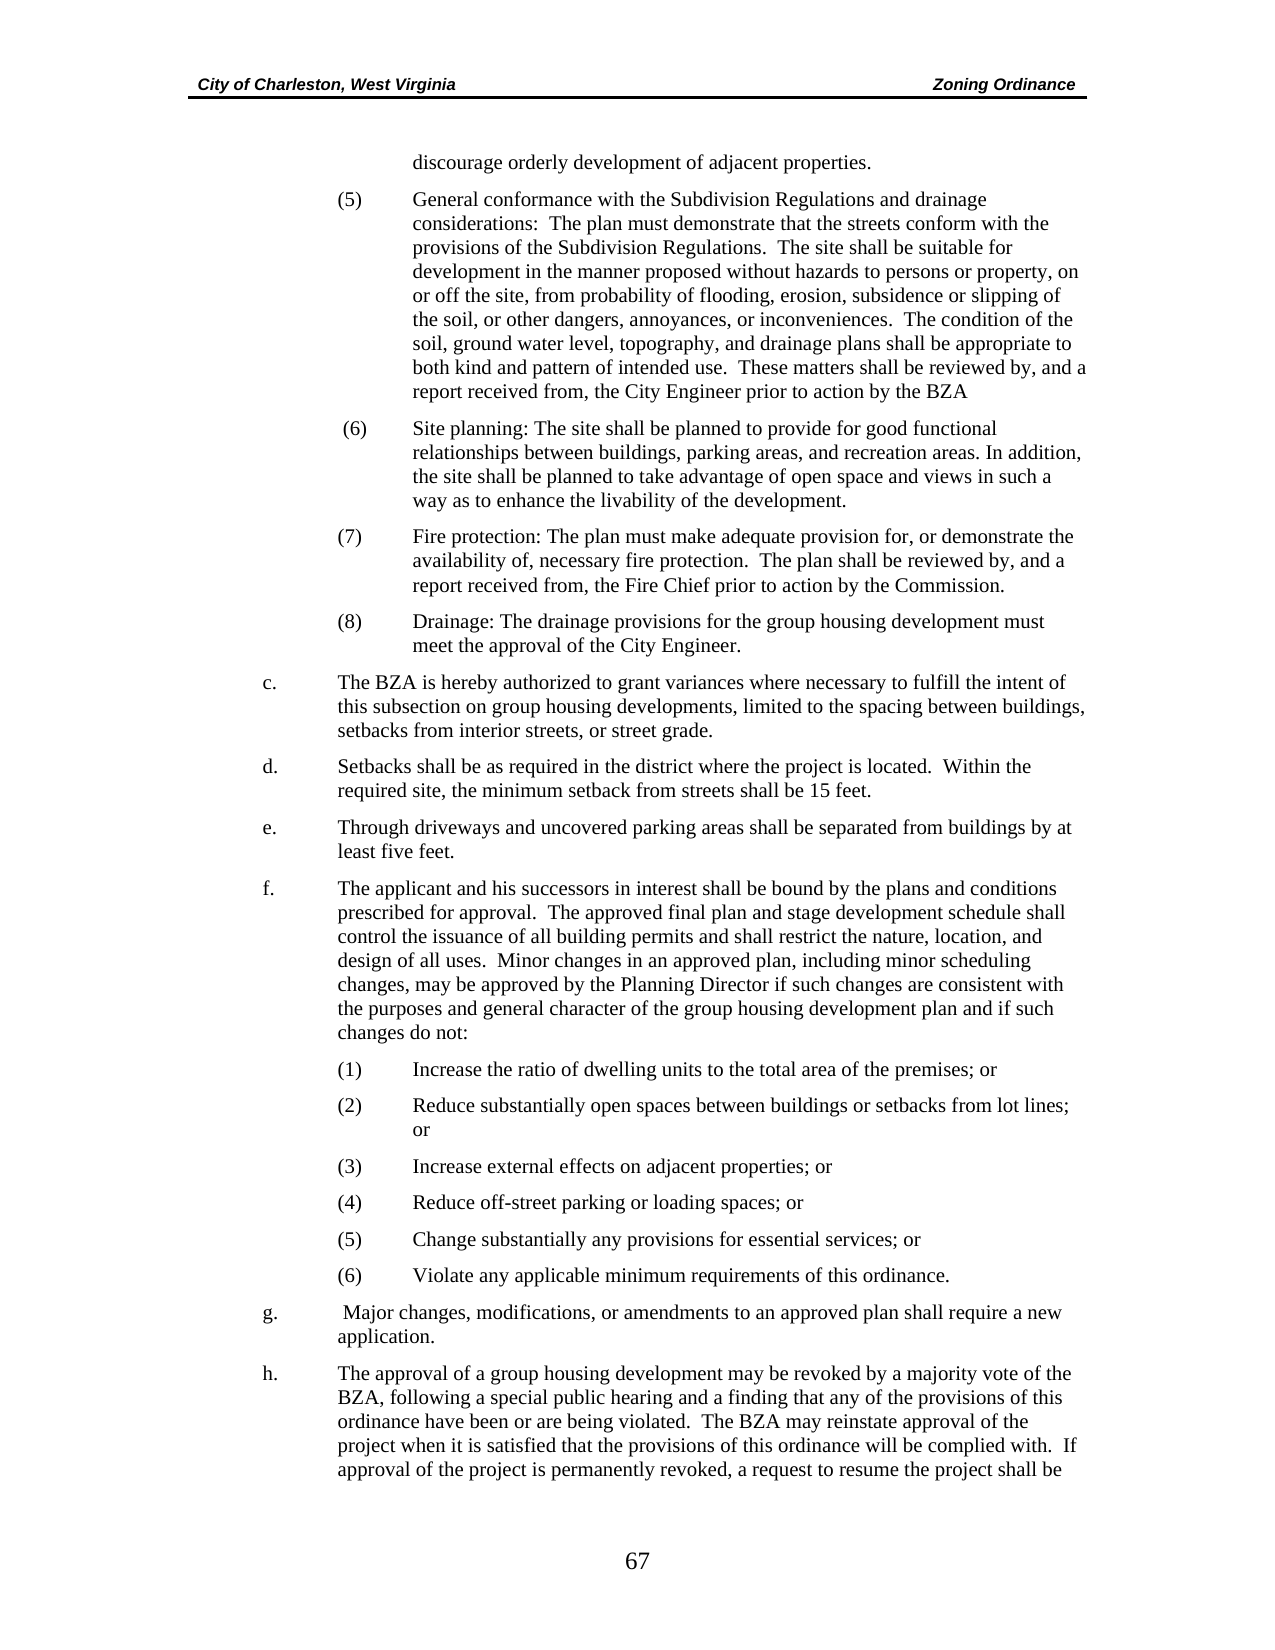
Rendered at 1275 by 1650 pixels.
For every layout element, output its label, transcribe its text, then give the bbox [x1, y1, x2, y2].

list (2) Reduce substantially open spaces between buildings or setbacks from lot lines; or [337, 1093, 1087, 1141]
list c. The BZA is hereby authorized to grant variances where necessary to fulfill the intent of this subsection on group housing developments, limited to the spacing between buildings, setbacks from interior streets, or street grade. [262, 670, 1087, 742]
list (7) Fire protection: The plan must make adequate provision for, or demonstrate the availability of, necessary fire protection. The plan shall be reviewed by, and a report received from, the Fire Chief prior to action by the Commission. [337, 524, 1087, 597]
list g. Major changes, modifications, or amendments to an approved plan shall require a new application. [262, 1300, 1087, 1348]
list (5) General conformance with the Subdivision Regulations and drainage considerations: The plan must demonstrate that the streets conform with the provisions of the Subdivision Regulations. The site shall be suitable for development in the manner proposed without hazards to persons or property, on or off the site, from probability of flooding, erosion, subsidence or slipping of the soil, or other dangers, annoyances, or inconveniences. The condition of the soil, ground water level, topography, and drainage plans shall be appropriate to both kind and pattern of intended use. These matters shall be reviewed by, and a report received from, the City Engineer prior to action by the BZA [337, 187, 1087, 403]
list (6) Site planning: The site shall be planned to provide for good functional relationships between buildings, parking areas, and recreation areas. In addition, the site shall be planned to take advantage of open space and views in such a way as to enhance the livability of the development. [337, 416, 1087, 512]
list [262, 1361, 1087, 1481]
list e. Through driveways and uncovered parking areas shall be separated from buildings by at least five feet. [262, 815, 1087, 863]
list (5) Change substantially any provisions for essential services; or [337, 1227, 1087, 1251]
list d. Setbacks shall be as required in the district where the project is located. Within the required site, the minimum setback from streets shall be 15 feet. [262, 754, 1087, 802]
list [337, 150, 1087, 174]
list (1) Increase the ratio of dwelling units to the total area of the premises; or [337, 1057, 1087, 1081]
list f. The applicant and his successors in interest shall be bound by the plans and conditions prescribed for approval. The approved final plan and stage development schedule shall control the issuance of all building permits and shall restrict the nature, location, and design of all uses. Minor changes in an approved plan, including minor scheduling changes, may be approved by the Planning Director if such changes are consistent with the purposes and general character of the group housing development plan and if such changes do not: [262, 876, 1087, 1044]
list (8) Drainage: The drainage provisions for the group housing development must meet the approval of the City Engineer. [337, 609, 1087, 657]
list (6) Violate any applicable minimum requirements of this ordinance. [337, 1263, 1087, 1287]
list (3) Increase external effects on adjacent properties; or [337, 1154, 1087, 1178]
list (4) Reduce off-street parking or loading spaces; or [337, 1190, 1087, 1214]
